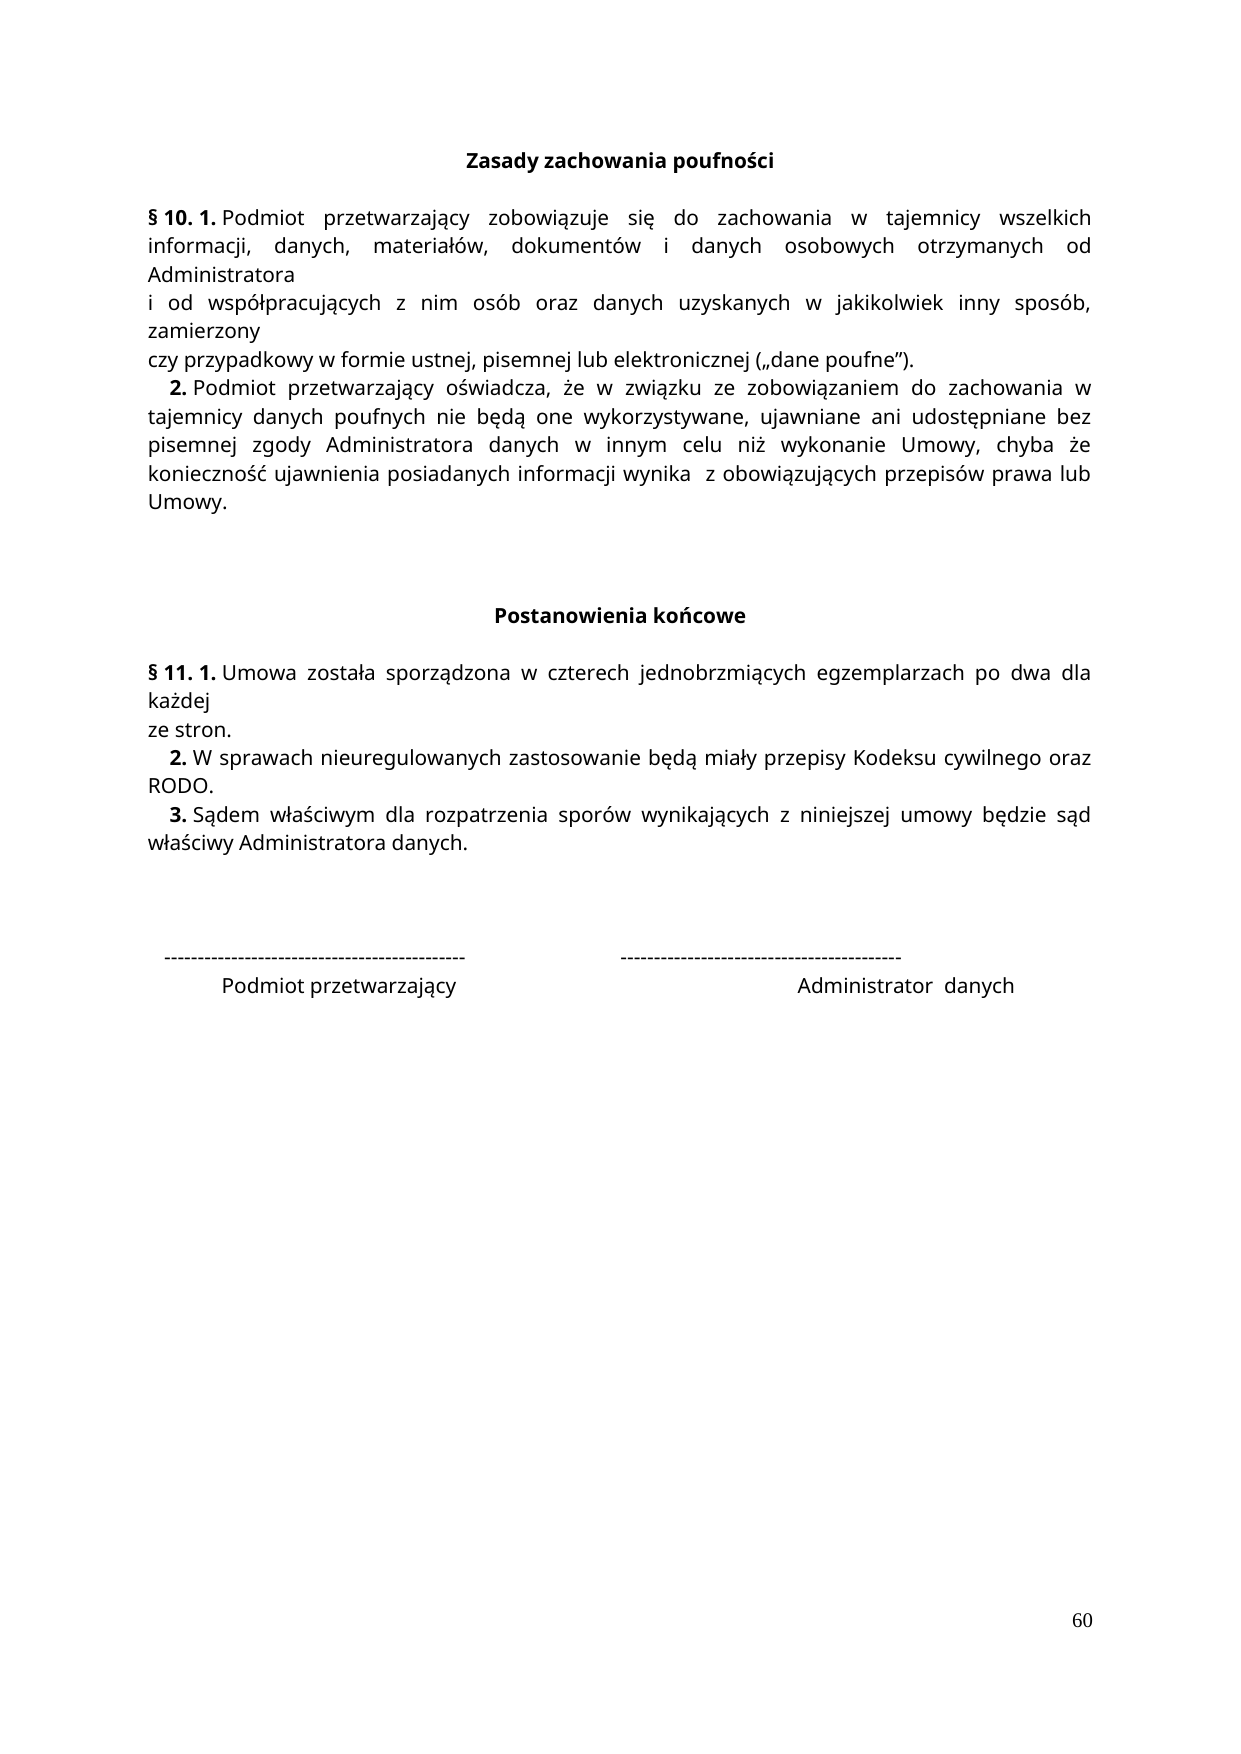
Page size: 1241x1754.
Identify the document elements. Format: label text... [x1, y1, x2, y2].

text 2. Podmiot przetwarzający oświadcza, że w związku ze zobowiązaniem do zachowania w tajemnicy danych poufnych nie będą one wykorzystywane, ujawniane ani udostępniane bez pisemnej zgody Administratora danych w innym celu niż wykonanie Umowy, chyba że konieczność ujawnienia posiadanych informacji wynika z obowiązujących przepisów prawa lub Umowy. [148, 373, 1092, 516]
text Podmiot przetwarzający Administrator danych [148, 971, 1092, 999]
text --------------------------------------------- ------------------------------------------ [148, 942, 1092, 971]
text 2. W sprawach nieuregulowanych zastosowanie będą miały przepisy Kodeksu cywilnego oraz RODO. [148, 743, 1092, 800]
text § 11. 1. Umowa została sporządzona w czterech jednobrzmiących egzemplarzach po dwa dla każdej ze stron. [148, 658, 1092, 743]
text § 10. 1. Podmiot przetwarzający zobowiązuje się do zachowania w tajemnicy wszelkich informacji, danych, materiałów, dokumentów i danych osobowych otrzymanych od Administratora i od współpracujących z nim osób oraz danych uzyskanych w jakikolwiek inny sposób, zamierzony czy przypadkowy w formie ustnej, pisemnej lub elektronicznej („dane poufne”). [148, 203, 1092, 373]
text Postanowienia końcowe [148, 601, 1092, 629]
text Zasady zachowania poufności [148, 146, 1092, 174]
text 3. Sądem właściwym dla rozpatrzenia sporów wynikających z niniejszej umowy będzie sąd właściwy Administratora danych. [148, 800, 1092, 857]
